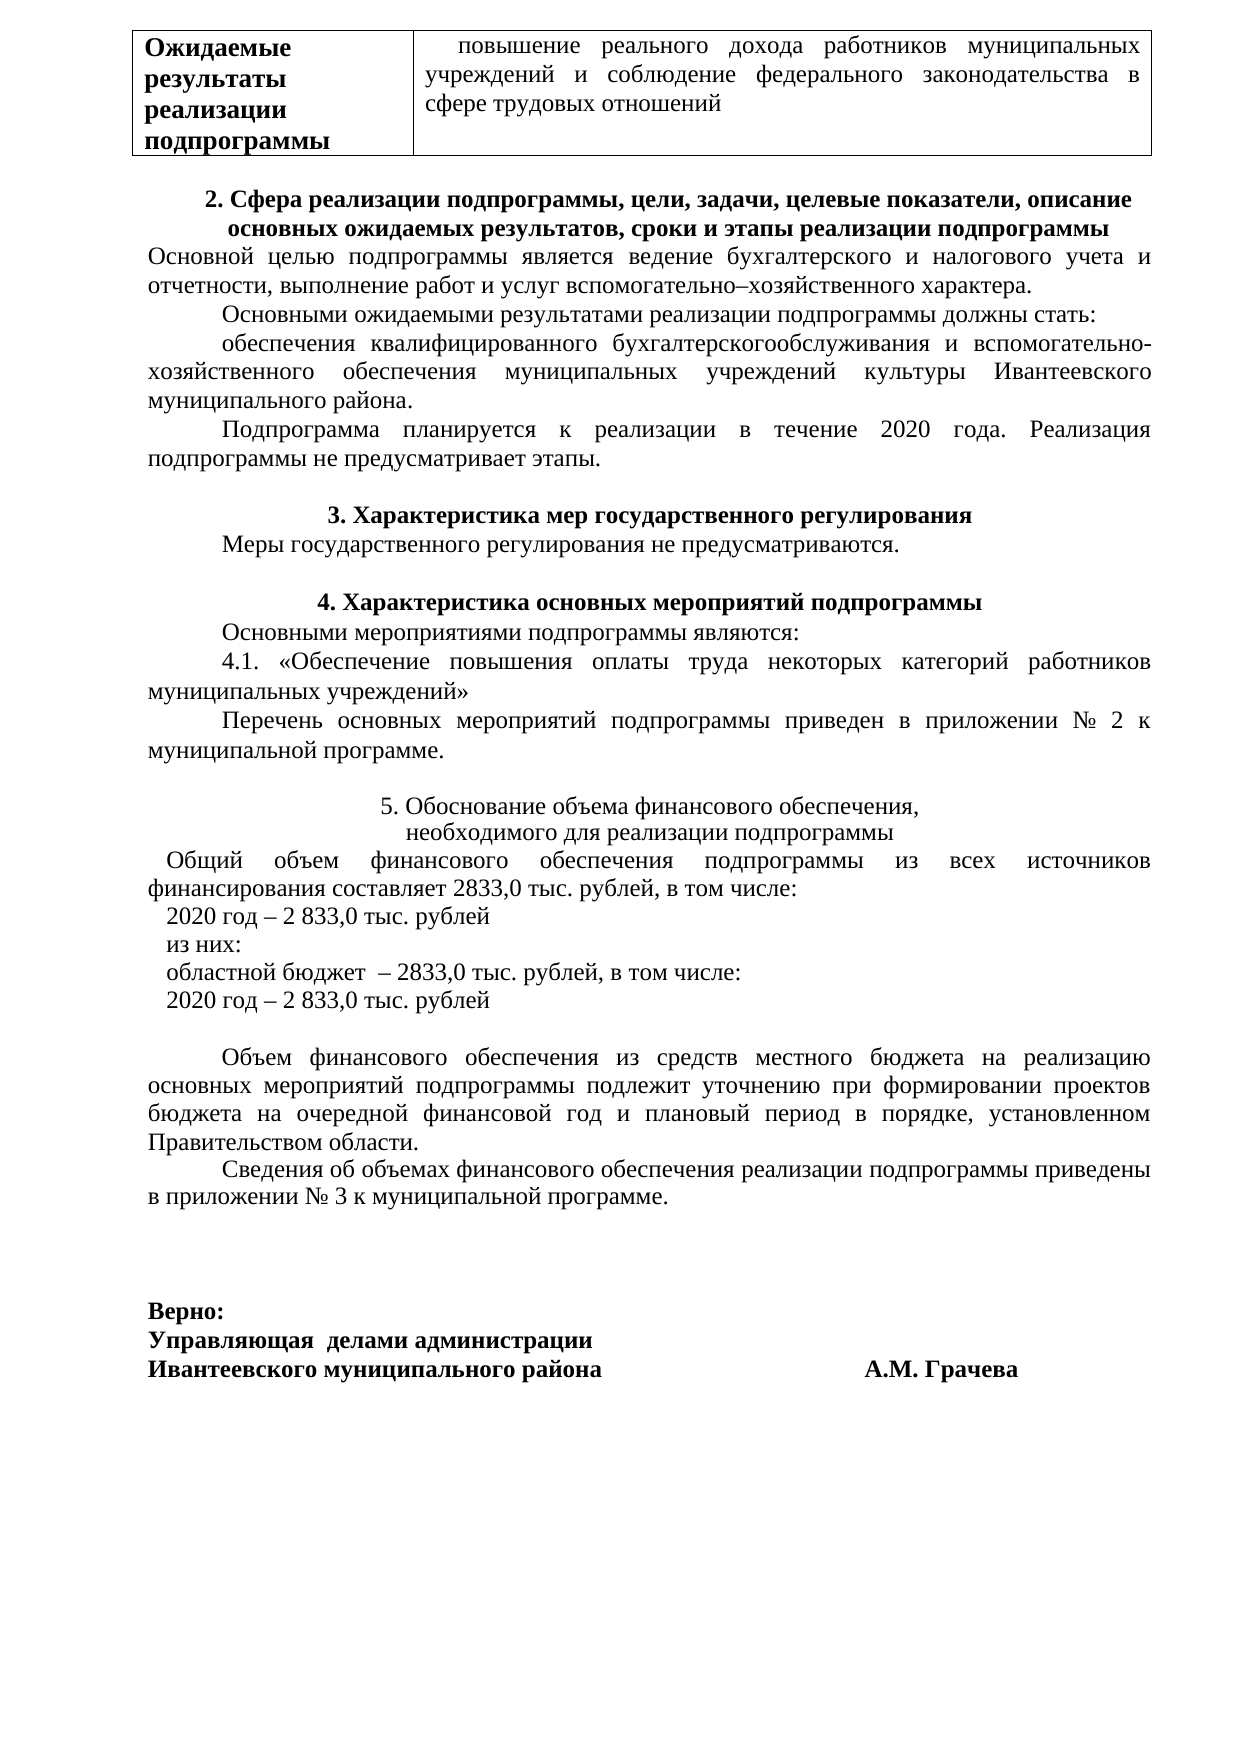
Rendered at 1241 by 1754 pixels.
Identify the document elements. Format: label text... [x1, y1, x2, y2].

text Перечень основных мероприятий подпрограммы приведен в приложении № 2 к муниципальной программе. [148, 706, 1152, 764]
text необходимого для реализации подпрограммы [148, 819, 1152, 846]
text Общий объем финансового обеспечения подпрограммы из всех источников финансирования составляет 2833,0 тыс. рублей, в том числе: [148, 846, 1152, 902]
text Сведения об объемах финансового обеспечения реализации подпрограммы приведены в приложении № 3 к муниципальной программе. [148, 1156, 1152, 1210]
text 4. Характеристика основных мероприятий подпрограммы [148, 587, 1152, 616]
text Основной целью подпрограммы является ведение бухгалтерского и налогового учета и отчетности, выполнение работ и услуг вспомогательно–хозяйственного характера. [148, 241, 1152, 299]
text Подпрограмма планируется к реализации в течение 2020 года. Реализация подпрограммы не предусматривает этапы. [148, 414, 1152, 471]
text Основными ожидаемыми результатами реализации подпрограммы должны стать: [148, 299, 1152, 328]
text из них: [148, 930, 1152, 958]
text Управляющая делами администрации [148, 1325, 1152, 1354]
text 4.1. «Обеспечение повышения оплаты труда некоторых категорий работников муниципальных учреждений» [148, 646, 1152, 705]
table_cell повышение реального дохода работников муниципальных учреждений и соблюдение федерального законодательства в сфере трудовых отношений [414, 31, 1151, 155]
text Верно: [148, 1296, 1152, 1325]
text Ивантеевского муниципального района А.М. Грачева [148, 1354, 1152, 1383]
text 2020 год – 2 833,0 тыс. рублей [148, 986, 1152, 1014]
text областной бюджет – 2833,0 тыс. рублей, в том числе: [148, 958, 1152, 986]
text обеспечения квалифицированного бухгалтерскогообслуживания и вспомогательно- хозяйственного обеспечения муниципальных учреждений культуры Ивантеевского муниципального района. [148, 328, 1152, 414]
text Объем финансового обеспечения из средств местного бюджета на реализацию основных мероприятий подпрограммы подлежит уточнению при формировании проектов бюджета на очередной финансовой год и плановый период в порядке, установленном Правительством области. [148, 1043, 1152, 1156]
text 5. Обоснование объема финансового обеспечения, [148, 793, 1152, 819]
table_cell Ожидаемые результаты реализации подпрограммы [133, 31, 413, 155]
text Основными мероприятиями подпрограммы являются: [148, 617, 1152, 646]
text 3. Характеристика мер государственного регулирования [148, 500, 1152, 529]
text 2020 год – 2 833,0 тыс. рублей [148, 902, 1152, 930]
text Меры государственного регулирования не предусматриваются. [148, 529, 1152, 558]
text 2. Сфера реализации подпрограммы, цели, задачи, целевые показатели, описание основных ожидаемых результатов, сроки и этапы реализации подпрограммы [185, 184, 1152, 241]
